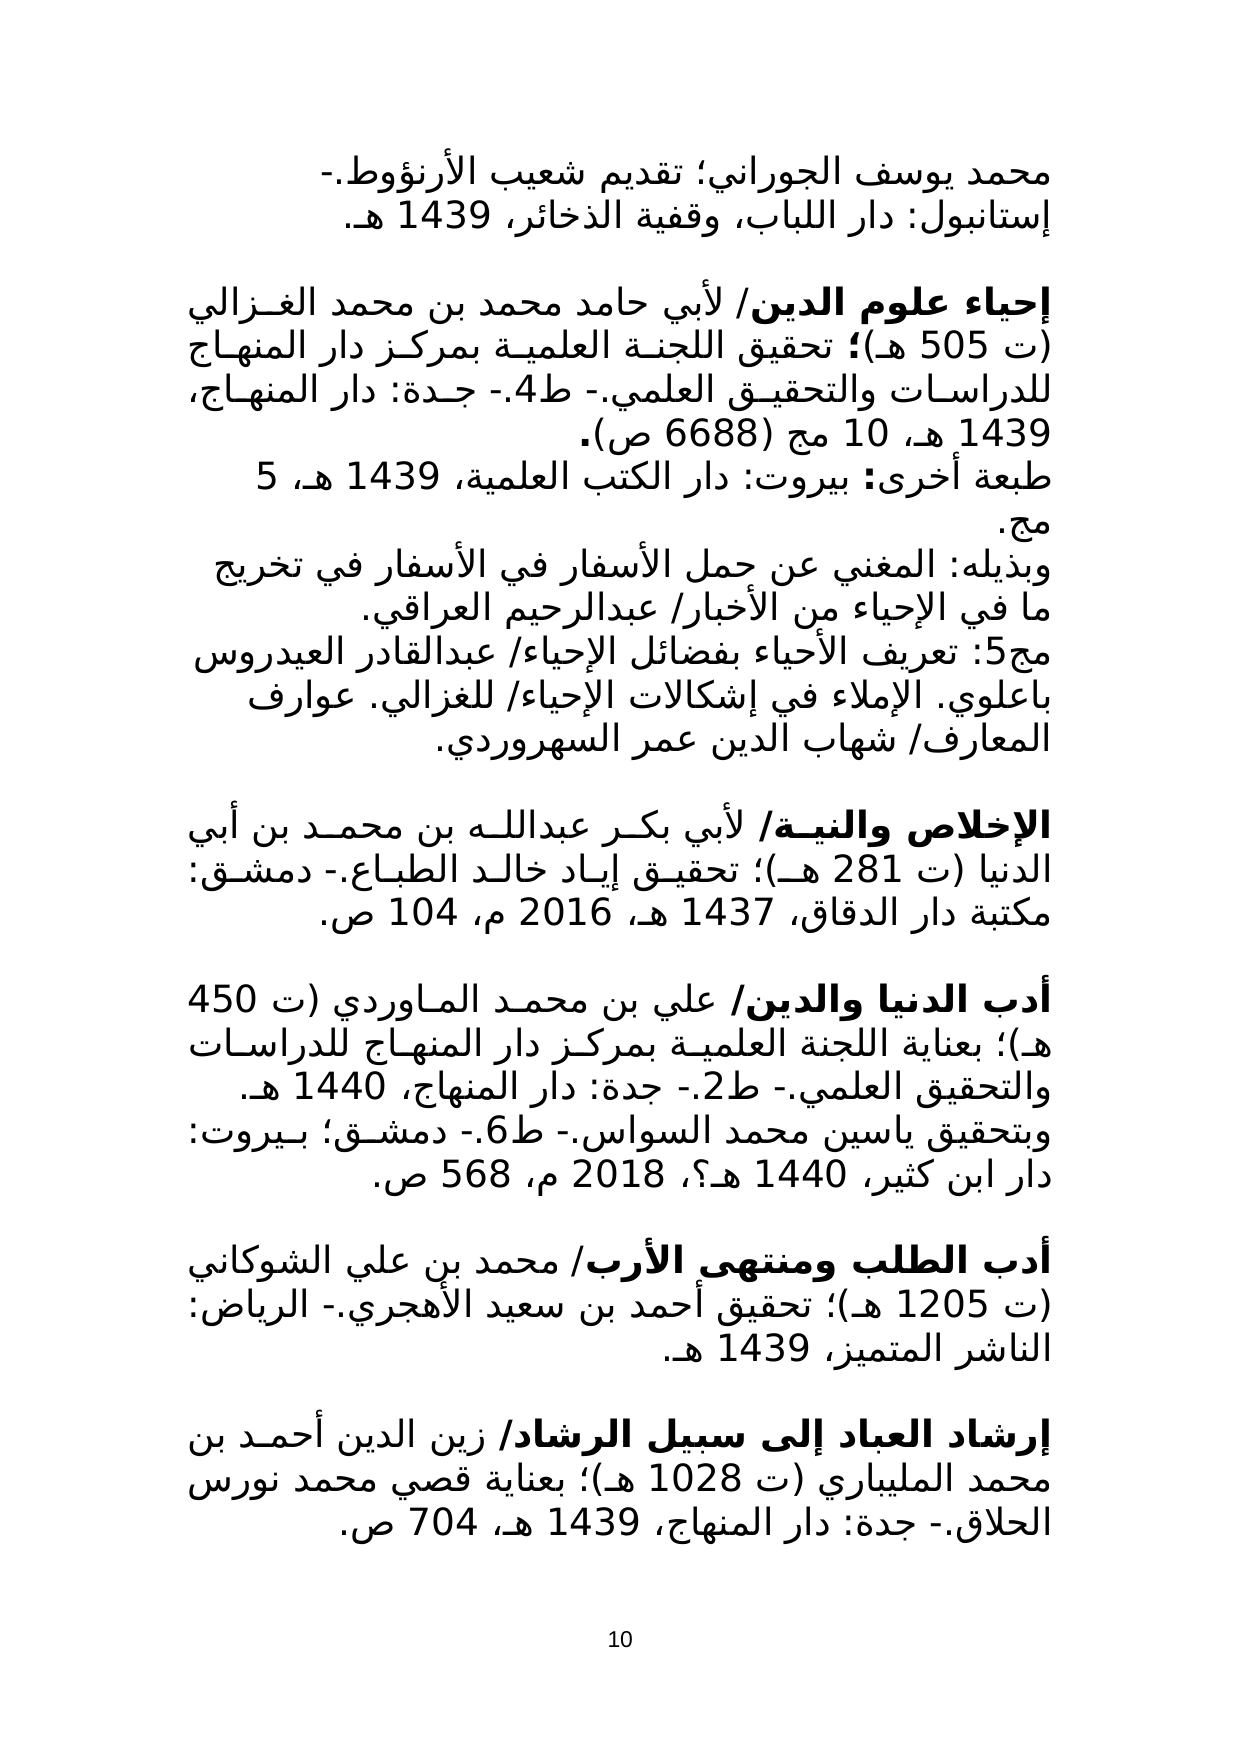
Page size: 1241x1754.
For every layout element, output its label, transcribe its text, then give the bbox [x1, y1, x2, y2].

text إحياء علوم الدين/ لأبي حامد محمد بن محمد الغزالي (ت 505 هـ)؛ تحقيق اللجنة العلمية بمركز دار المنهاج للدراسات والتحقيق العلمي.- ط4.- جدة: دار المنهاج، 1439 هـ، 10 مج (6688 ص). [187, 280, 1053, 455]
text أدب الطلب ومنتهى الأرب/ محمد بن علي الشوكاني (ت 1205 هـ)؛ تحقيق أحمد بن سعيد الأهجري.- الرياض: الناشر المتميز، 1439 هـ. [187, 1239, 1053, 1370]
text إرشاد العباد إلى سبيل الرشاد/ زين الدين أحمد بن محمد المليباري (ت 1028 هـ)؛ بعناية قصي محمد نورس الحلاق.- جدة: دار المنهاج، 1439 هـ، 704 ص. [187, 1413, 1053, 1544]
text مج5: تعريف الأحياء بفضائل الإحياء/ عبدالقادر العيدروس باعلوي. الإملاء في إشكالات الإحياء/ للغزالي. عوارف المعارف/ شهاب الدين عمر السهروردي. [187, 629, 1053, 761]
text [187, 150, 1053, 237]
text طبعة أخرى: بيروت: دار الكتب العلمية، 1439 هـ، 5 مج. [187, 455, 1053, 542]
text وبتحقيق ياسين محمد السواس.- ط6.- دمشق؛ بيروت: دار ابن كثير، 1440 هـ؟، 2018 م، 568 ص. [187, 1109, 1053, 1196]
text الإخلاص والنية/ لأبي بكر عبدالله بن محمد بن أبي الدنيا (ت 281 هـ)؛ تحقيق إياد خالد الطباع.- دمشق: مكتبة دار الدقاق، 1437 هـ، 2016 م، 104 ص. [187, 804, 1053, 934]
text أدب الدنيا والدين/ علي بن محمد الماوردي (ت 450 هـ)؛ بعناية اللجنة العلمية بمركز دار المنهاج للدراسات والتحقيق العلمي.- ط2.- جدة: دار المنهاج، 1440 هـ. [187, 978, 1053, 1109]
text وبذيله: المغني عن حمل الأسفار في الأسفار في تخريج ما في الإحياء من الأخبار/ عبدالرحيم العراقي. [187, 542, 1053, 629]
